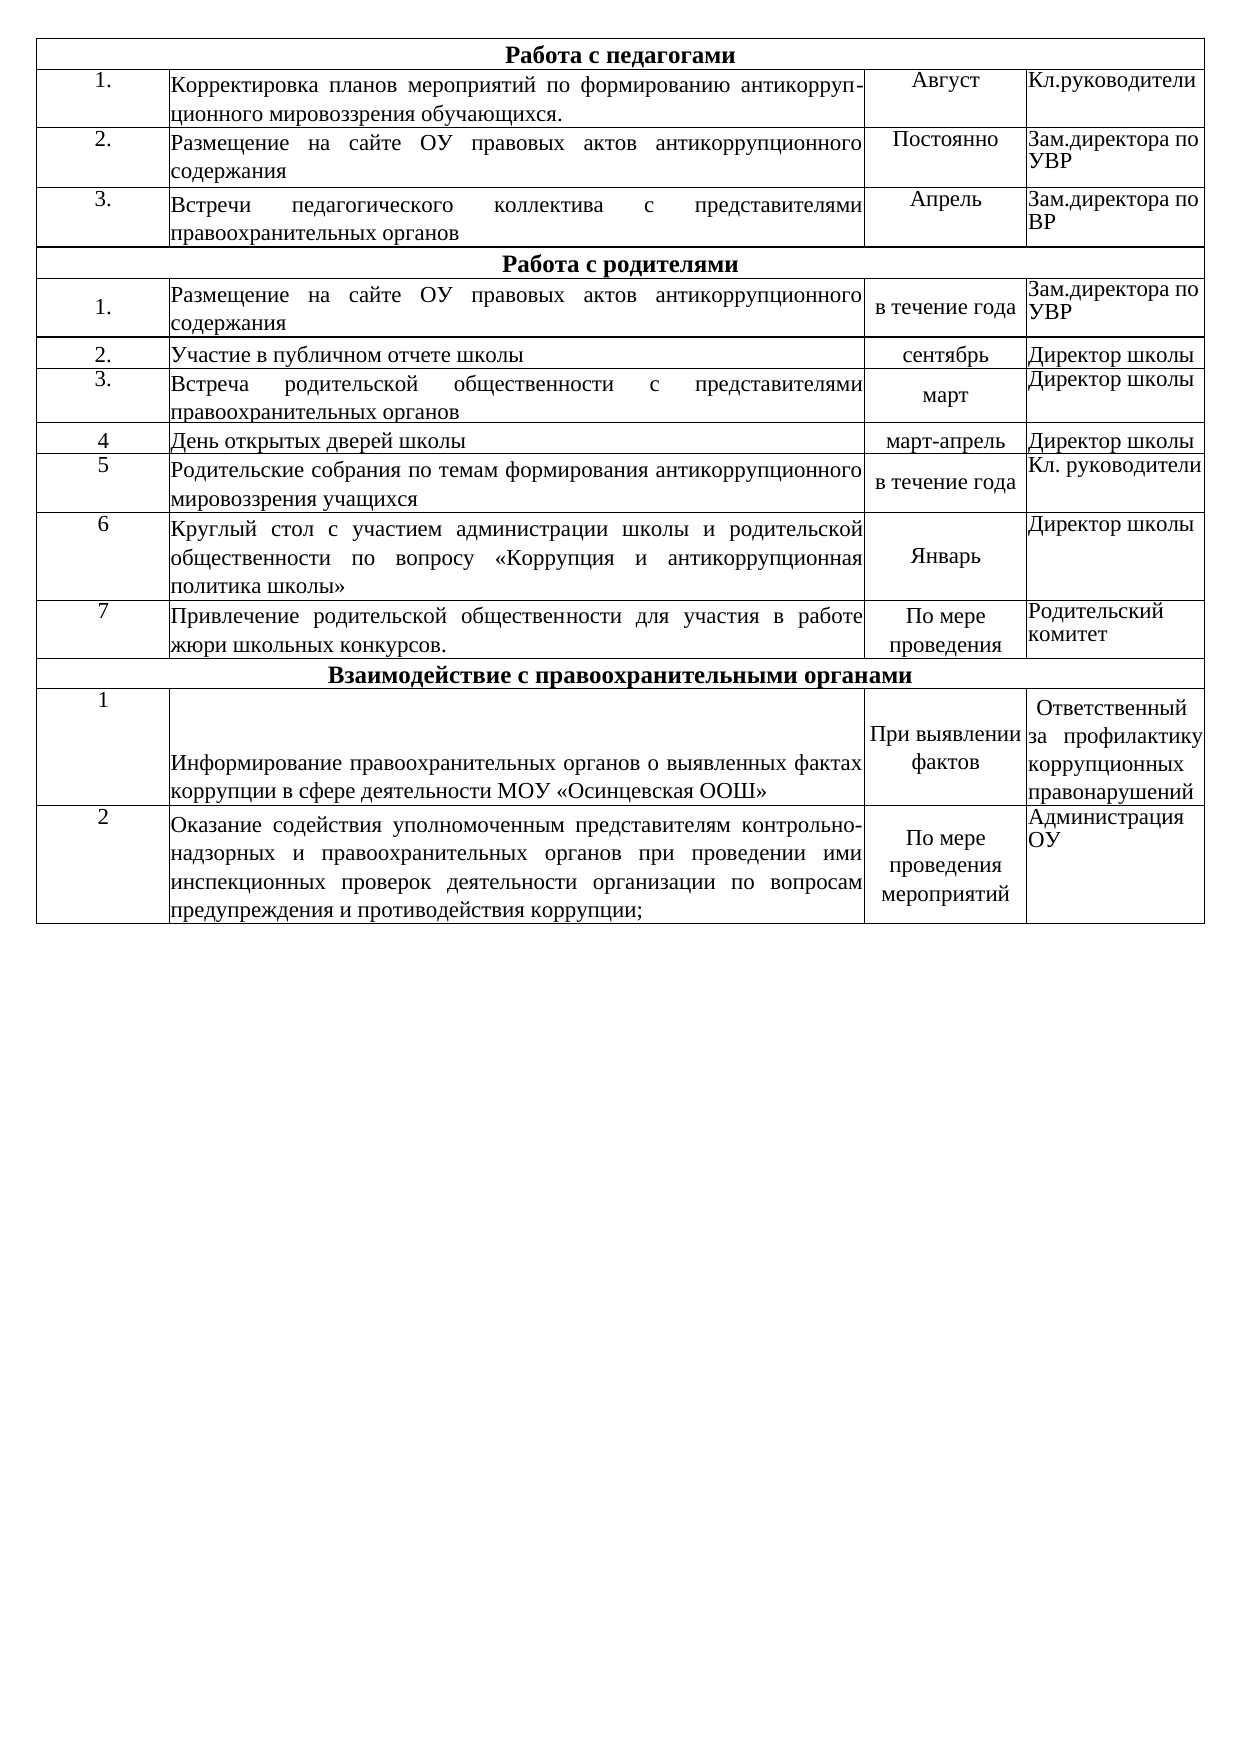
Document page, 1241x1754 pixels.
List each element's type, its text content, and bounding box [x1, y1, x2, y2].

table_cell Оказание содействия уполномоченным представителям контрольно-надзорных и правоохранительных органов при проведении ими инспекционных проверок деятельности организации по вопросам предупреждения и противодействия коррупции; [170, 806, 864, 923]
table_cell 1. [37, 279, 169, 336]
table_cell Участие в публичном отчете школы [170, 338, 864, 367]
table_header Работа с педагогами [37, 39, 1204, 68]
table_cell 1. [37, 70, 169, 127]
table_cell День открытых дверей школы [170, 423, 864, 453]
table_cell март [865, 369, 1026, 422]
table_cell Постоянно [865, 128, 1026, 187]
table_cell Размещение на сайте ОУ правовых актов антикоррупционного содержания [170, 279, 864, 336]
table_cell Корректировка планов мероприятий по формированию антикоррупционного мировоззрения обучающихся. [170, 70, 864, 127]
table_cell Круглый стол с участием администрации школы и родительской общественности по вопросу «Коррупция и антикоррупционная политика школы» [170, 513, 864, 599]
table_cell Апрель [865, 188, 1026, 246]
table_cell Родительские собрания по темам формирования антикоррупционного мировоззрения учащихся [170, 454, 864, 512]
table_cell Привлечение родительской общественности для участия в работе жюри школьных конкурсов. [170, 601, 864, 658]
table_cell Встреча родительской общественности с представителями правоохранительных органов [170, 369, 864, 422]
table_cell Кл.руководители [1027, 70, 1204, 127]
table_cell Зам.директора по ВР [1027, 188, 1204, 246]
table_cell Директор школы [1027, 423, 1204, 453]
table_cell 7 [37, 601, 169, 658]
table_cell в течение года [865, 454, 1026, 512]
table_cell Кл. руководители [1027, 454, 1204, 512]
table_cell в течение года [865, 279, 1026, 336]
table_cell Ответственный за профилактику коррупционных правонарушений [1027, 689, 1204, 805]
table_cell Август [865, 70, 1026, 127]
table_cell 5 [37, 454, 169, 512]
table_cell 1 [37, 689, 169, 805]
table_cell 3. [37, 188, 169, 246]
table_cell Информирование правоохранительных органов о выявленных фактах коррупции в сфере деятельности МОУ «Осинцевская ООШ» [170, 689, 864, 805]
table_cell 4 [37, 423, 169, 453]
table_cell По мере проведения мероприятий [865, 601, 1026, 658]
table_cell По мере проведения мероприятий [865, 806, 1026, 923]
table_cell 2 [37, 806, 169, 923]
table_cell сентябрь [865, 338, 1026, 367]
table_cell Администрация ОУ [1027, 806, 1204, 923]
table_cell Директор школы [1027, 513, 1204, 599]
table_cell Родительский комитет [1027, 601, 1204, 658]
table_cell Работа с родителями [37, 248, 1204, 277]
table_cell Директор школы [1027, 369, 1204, 422]
table_cell 6 [37, 513, 169, 599]
table_cell Встречи педагогического коллектива с представителями правоохранительных органов [170, 188, 864, 246]
table_cell 2. [37, 128, 169, 187]
table_cell Взаимодействие с правоохранительными органами [37, 659, 1204, 688]
table_cell 2. [37, 338, 169, 367]
table_cell При выявлении фактов [865, 689, 1026, 805]
table_cell март-апрель [865, 423, 1026, 453]
table_cell 3. [37, 369, 169, 422]
table_cell Зам.директора по УВР [1027, 128, 1204, 187]
table_cell Размещение на сайте ОУ правовых актов антикоррупционного содержания [170, 128, 864, 187]
table_cell Зам.директора по УВР [1027, 279, 1204, 336]
table_cell Директор школы [1027, 338, 1204, 367]
table_cell Январь [865, 513, 1026, 599]
